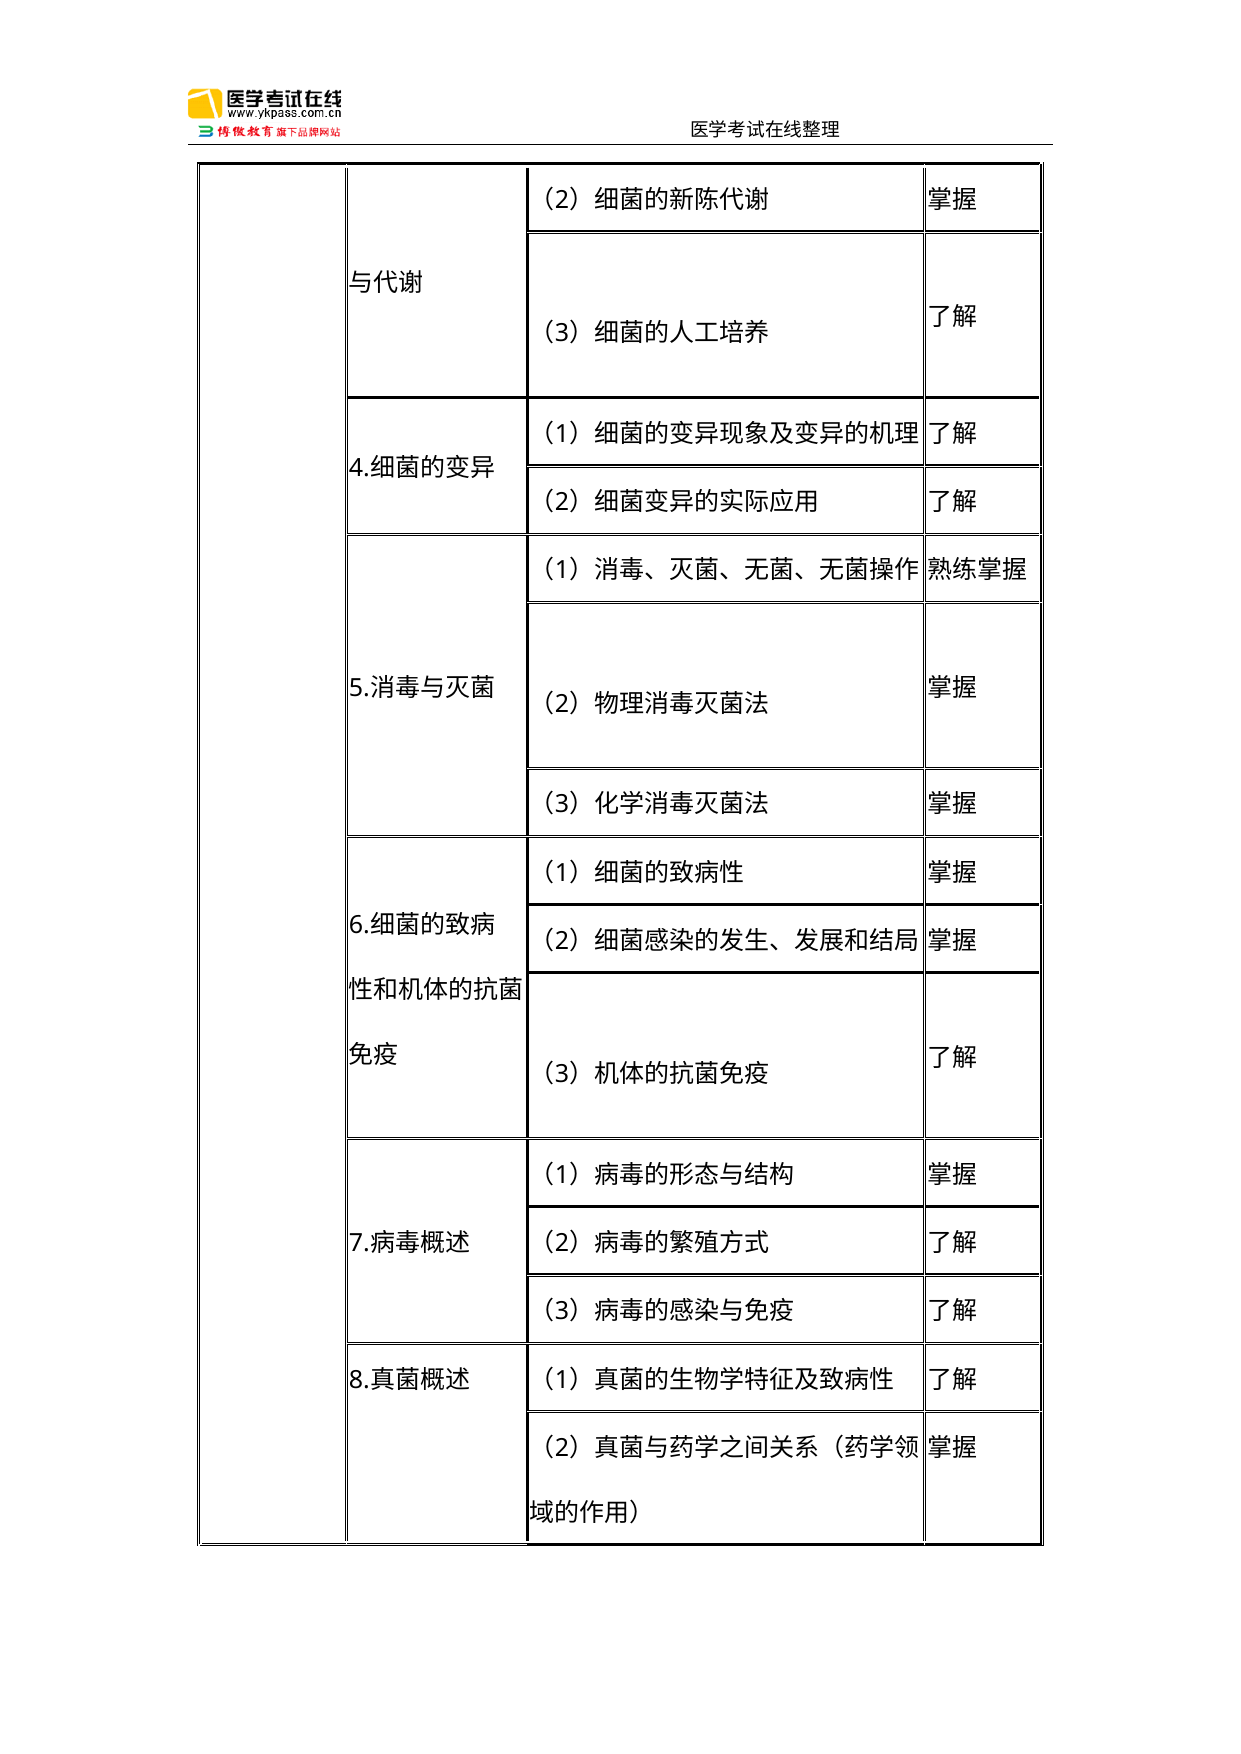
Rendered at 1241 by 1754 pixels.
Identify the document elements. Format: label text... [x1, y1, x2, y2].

table_cell 掌握 [925, 1137, 1042, 1205]
table_cell （3）细菌的人工培养 [529, 234, 923, 396]
table_cell 掌握 [926, 903, 1042, 971]
table_cell 掌握 [926, 766, 1041, 834]
table_cell 7.病毒概述 [348, 1140, 526, 1341]
table_cell （1）病毒的形态与结构 [529, 1140, 923, 1205]
table_cell （2）物理消毒灭菌法 [529, 604, 923, 766]
table_cell 了解 [926, 1273, 1041, 1341]
table_cell 了解 [926, 230, 1041, 396]
table_cell 6.细菌的致病 性和机体的抗菌 免疫 [348, 838, 526, 1137]
table_cell 了解 [926, 464, 1041, 532]
table_cell 5.消毒与灭菌 [348, 536, 526, 834]
table_cell （3）化学消毒灭菌法 [529, 770, 923, 834]
table_cell 熟练掌握 [926, 533, 1041, 601]
table_cell （2）细菌感染的发生、发展和结局 [529, 906, 923, 971]
table_cell 了解 [926, 971, 1040, 1137]
table_cell （2）细菌变异的实际应用 [529, 468, 923, 532]
table_cell 8.真菌概述 [346, 1345, 527, 1543]
table_cell 了解 [926, 1341, 1041, 1410]
table_cell 掌握 [925, 601, 1042, 766]
table_cell （1）真菌的生物学特征及致病性 [529, 1345, 923, 1410]
table_cell （3）病毒的感染与免疫 [529, 1277, 923, 1341]
table_cell （1）细菌的致病性 [529, 838, 923, 903]
table_cell 掌握 [925, 1410, 1042, 1543]
table_cell 3.细菌的繁殖 与代谢 [346, 165, 527, 396]
table_cell 了解 [926, 1205, 1040, 1273]
table_cell （3）机体的抗菌免疫 [529, 974, 923, 1137]
table_cell 4.细菌的变异 [348, 399, 526, 532]
table_cell （2）真菌与药学之间关系（药学领 域的作用） [527, 1413, 925, 1543]
table_cell 掌握 [925, 162, 1042, 230]
table_cell （1）消毒、灭菌、无菌、无菌操作 [529, 536, 923, 601]
table_cell （2）细菌的新陈代谢 [527, 165, 925, 230]
picture [187, 88, 342, 137]
table_cell 掌握 [926, 835, 1041, 903]
table_cell 了解 [926, 396, 1040, 464]
table_cell （1）细菌的变异现象及变异的机理 [529, 399, 923, 464]
table_cell （2）病毒的繁殖方式 [529, 1208, 923, 1273]
